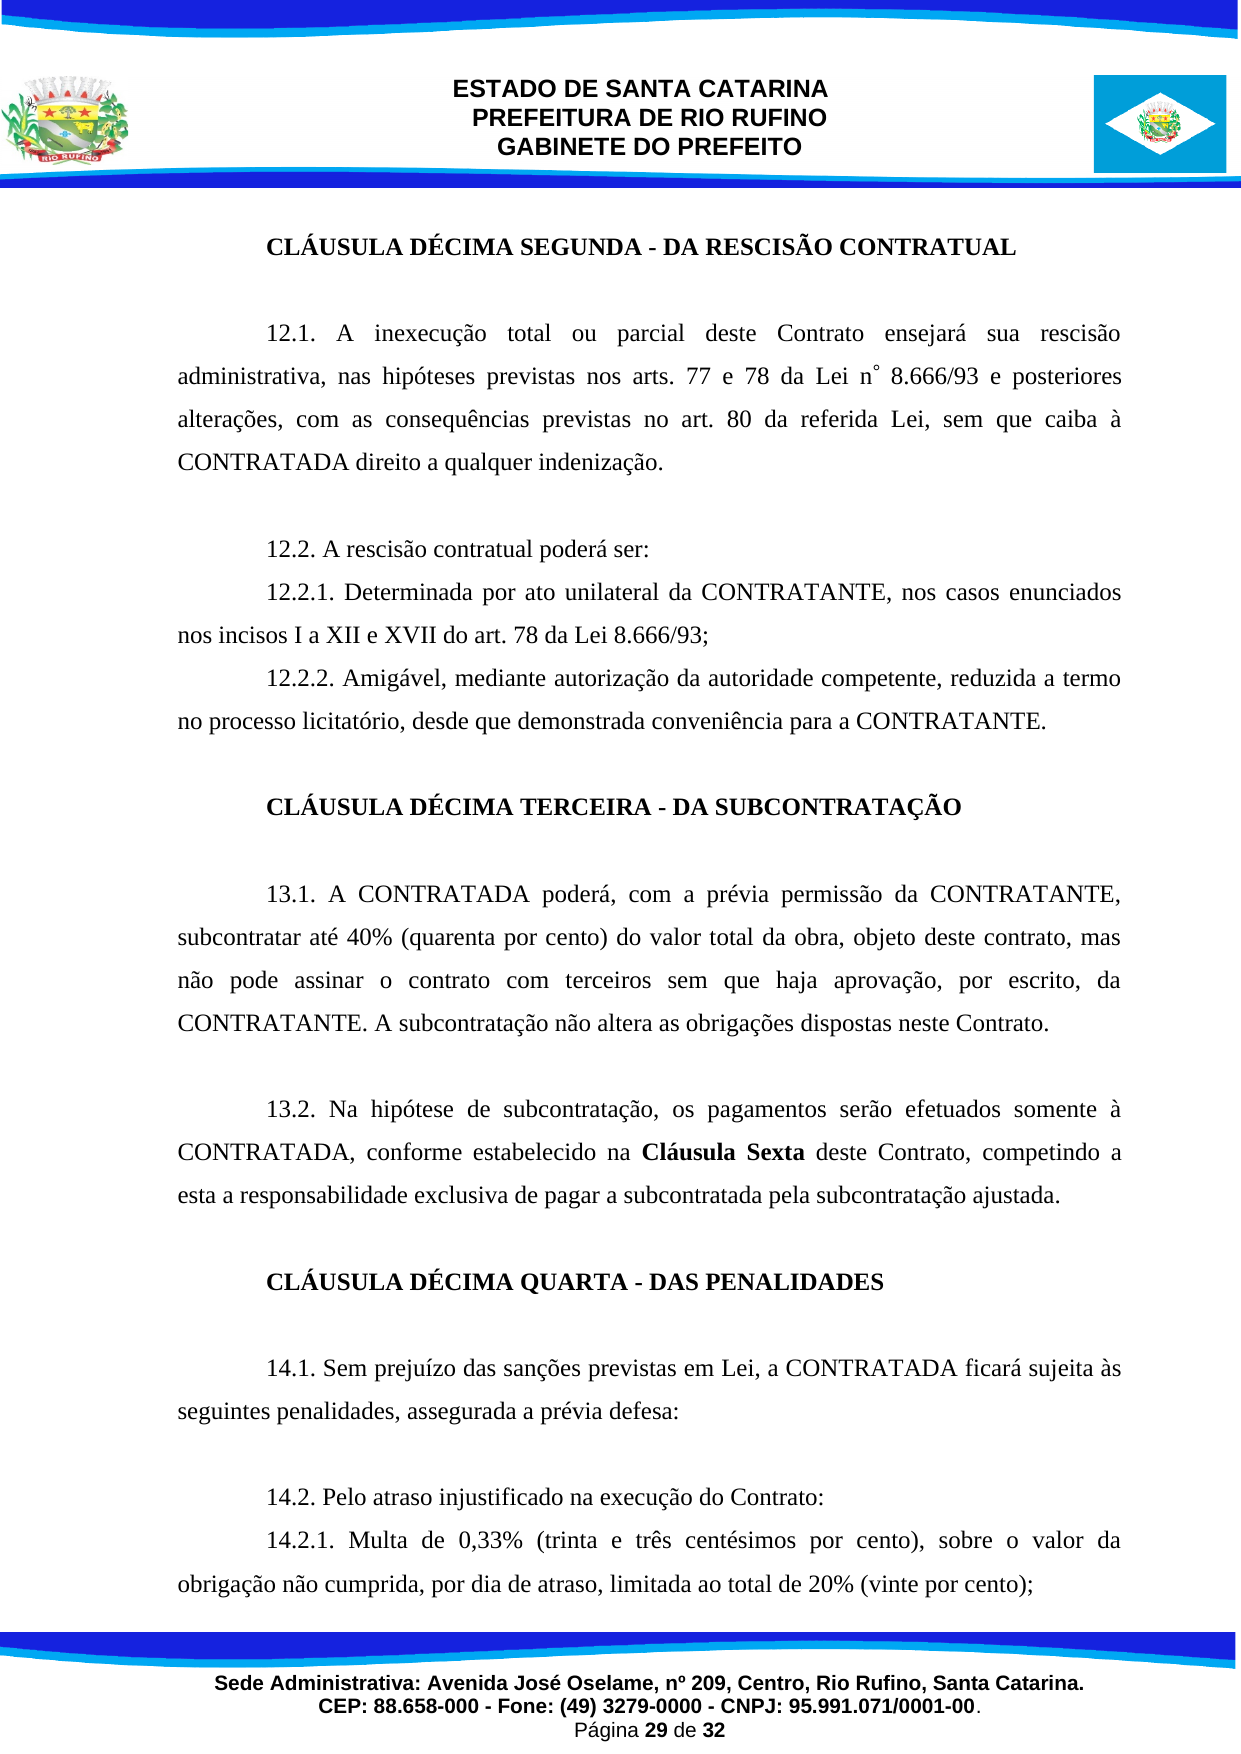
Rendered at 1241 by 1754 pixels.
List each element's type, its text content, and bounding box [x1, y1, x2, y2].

text 12.1. A inexecução total ou parcial deste Contrato ensejará sua rescisão administrativa, nas hipóteses previstas nos arts. 77 e 78 da Lei n 8.666/93 e posteriores alterações, com as consequências previstas no art. 80 da referida Lei, sem que caiba à CONTRATADA direito a qualquer indenização. [177, 318, 1122, 476]
text 14.2. Pelo atraso injustificado na execução do Contrato: [177, 1482, 1122, 1511]
text 12.2.1. Determinada por ato unilateral da CONTRATANTE, nos casos enunciados nos incisos I a XII e XVII do art. 78 da Lei 8.666/93; [177, 577, 1122, 649]
text CLÁUSULA DÉCIMA TERCEIRA - DA SUBCONTRATAÇÃO [177, 792, 1122, 821]
text 12.2.2. Amigável, mediante autorização da autoridade competente, reduzida a termo no processo licitatório, desde que demonstrada conveniência para a CONTRATANTE. [177, 663, 1122, 735]
picture [0, 172, 1241, 201]
text 12.2. A rescisão contratual poderá ser: [177, 534, 1122, 562]
text 13.1. A CONTRATADA poderá, com a prévia permissão da CONTRATANTE, subcontratar até 40% (quarenta por cento) do valor total da obra, objeto deste contrato, mas não pode assinar o contrato com terceiros sem que haja aprovação, por escrito, da CONTRATANTE. A subcontratação não altera as obrigações dispostas neste Contrato. [177, 879, 1122, 1037]
picture [0, 1650, 1236, 1754]
text CLÁUSULA DÉCIMA QUARTA - DAS PENALIDADES [177, 1267, 1122, 1296]
picture [0, 18, 1241, 177]
text 14.2.1. Multa de 0,33% (trinta e três centésimos por cento), sobre o valor da obrigação não cumprida, por dia de atraso, limitada ao total de 20% (vinte por cento); [177, 1526, 1122, 1597]
text 13.2. Na hipótese de subcontratação, os pagamentos serão efetuados somente à CONTRATADA, conforme estabelecido na Cláusula Sexta deste Contrato, competindo a esta a responsabilidade exclusiva de pagar a subcontratada pela subcontratação ajustada. [177, 1094, 1122, 1209]
text CLÁUSULA DÉCIMA SEGUNDA - DA RESCISÃO CONTRATUAL [177, 232, 1122, 261]
picture [0, 1632, 1236, 1659]
picture [1, 0, 1238, 29]
text 14.1. Sem prejuízo das sanções previstas em Lei, a CONTRATADA ficará sujeita às seguintes penalidades, assegurada a prévia defesa: [177, 1353, 1122, 1425]
